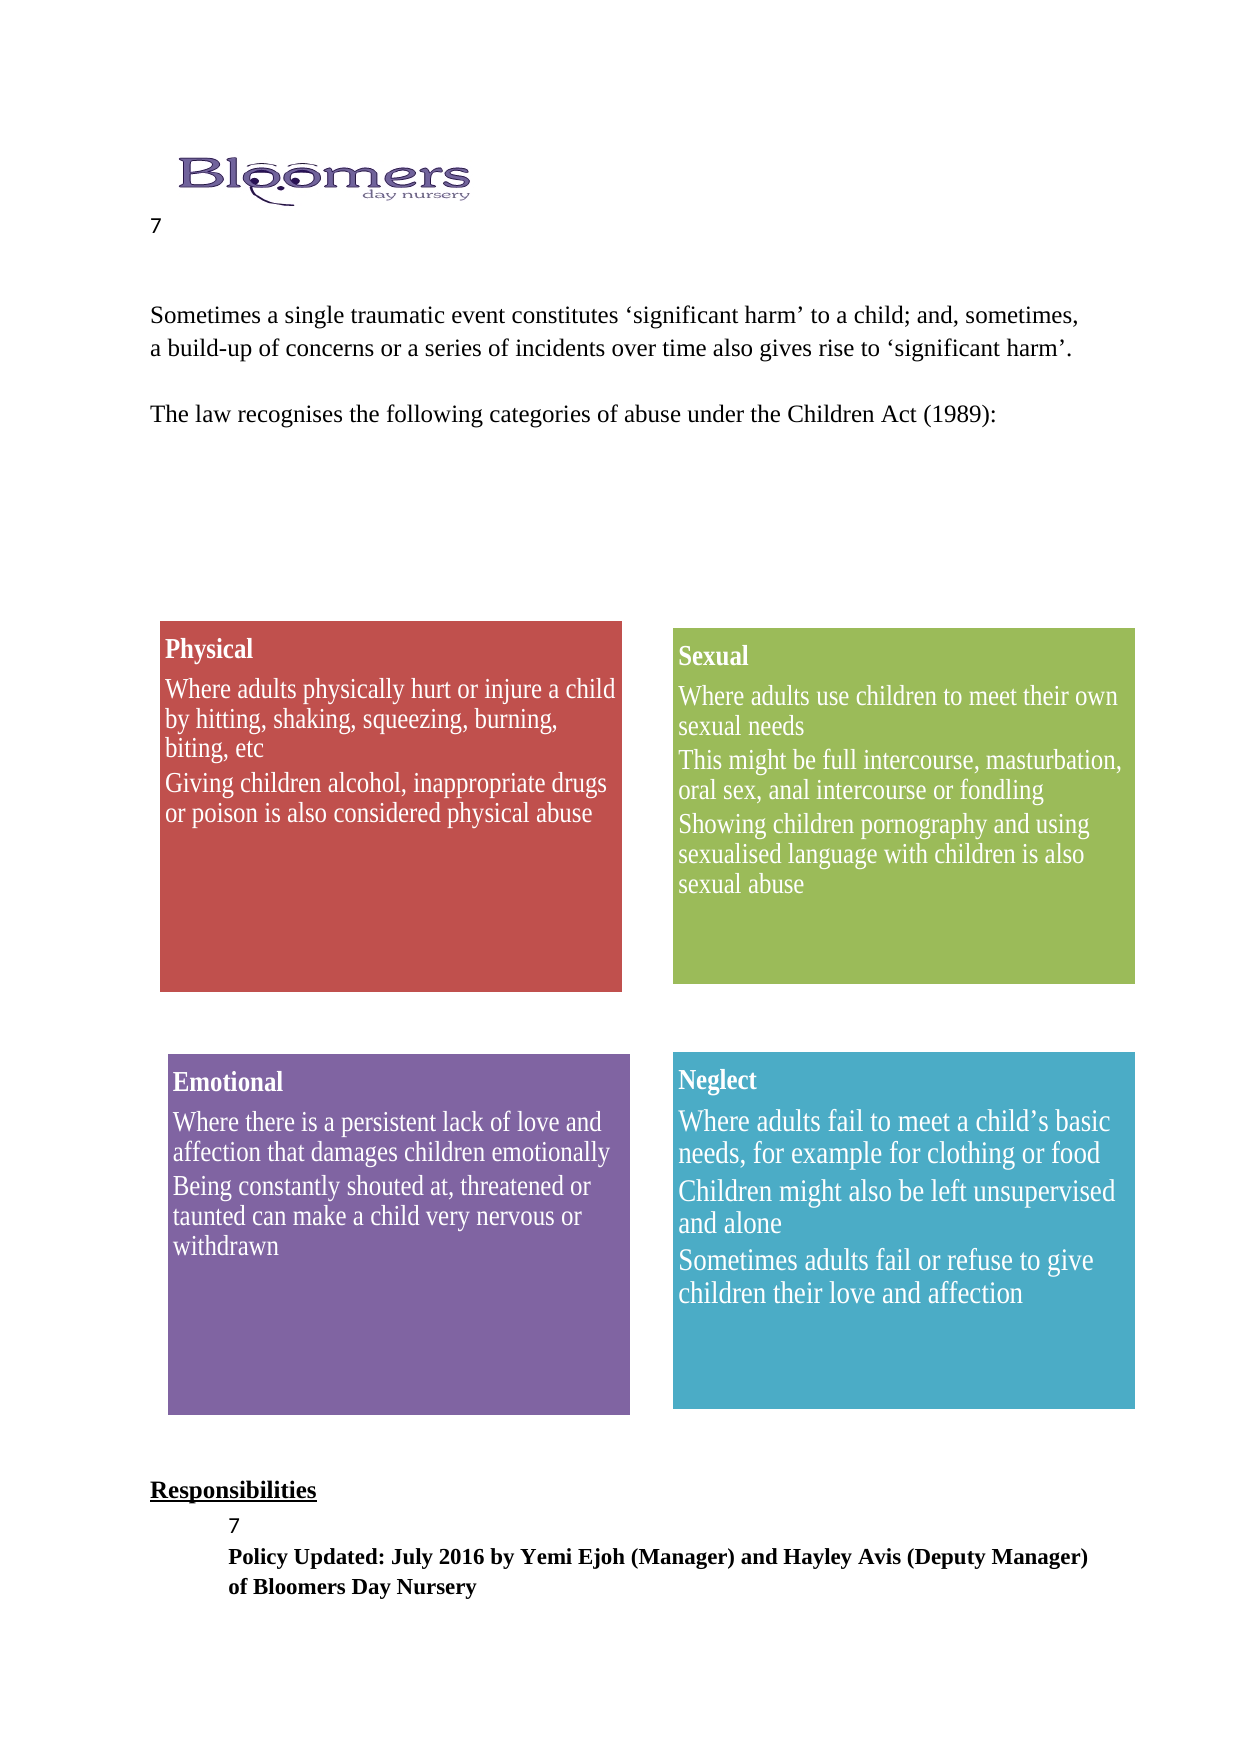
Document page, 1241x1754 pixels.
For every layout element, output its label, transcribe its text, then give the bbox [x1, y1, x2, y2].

picture [161, 73, 522, 234]
text Sometimes a single traumatic event constitutes ‘significant harm’ to a child; and, sometimes, a build-up of concerns or a series of incidents over time also gives rise to ‘significant harm’. [150, 300, 1090, 362]
text The law recognises the following categories of abuse under the Children Act (1989): [150, 399, 1090, 428]
text Responsibilities [150, 1475, 1090, 1504]
